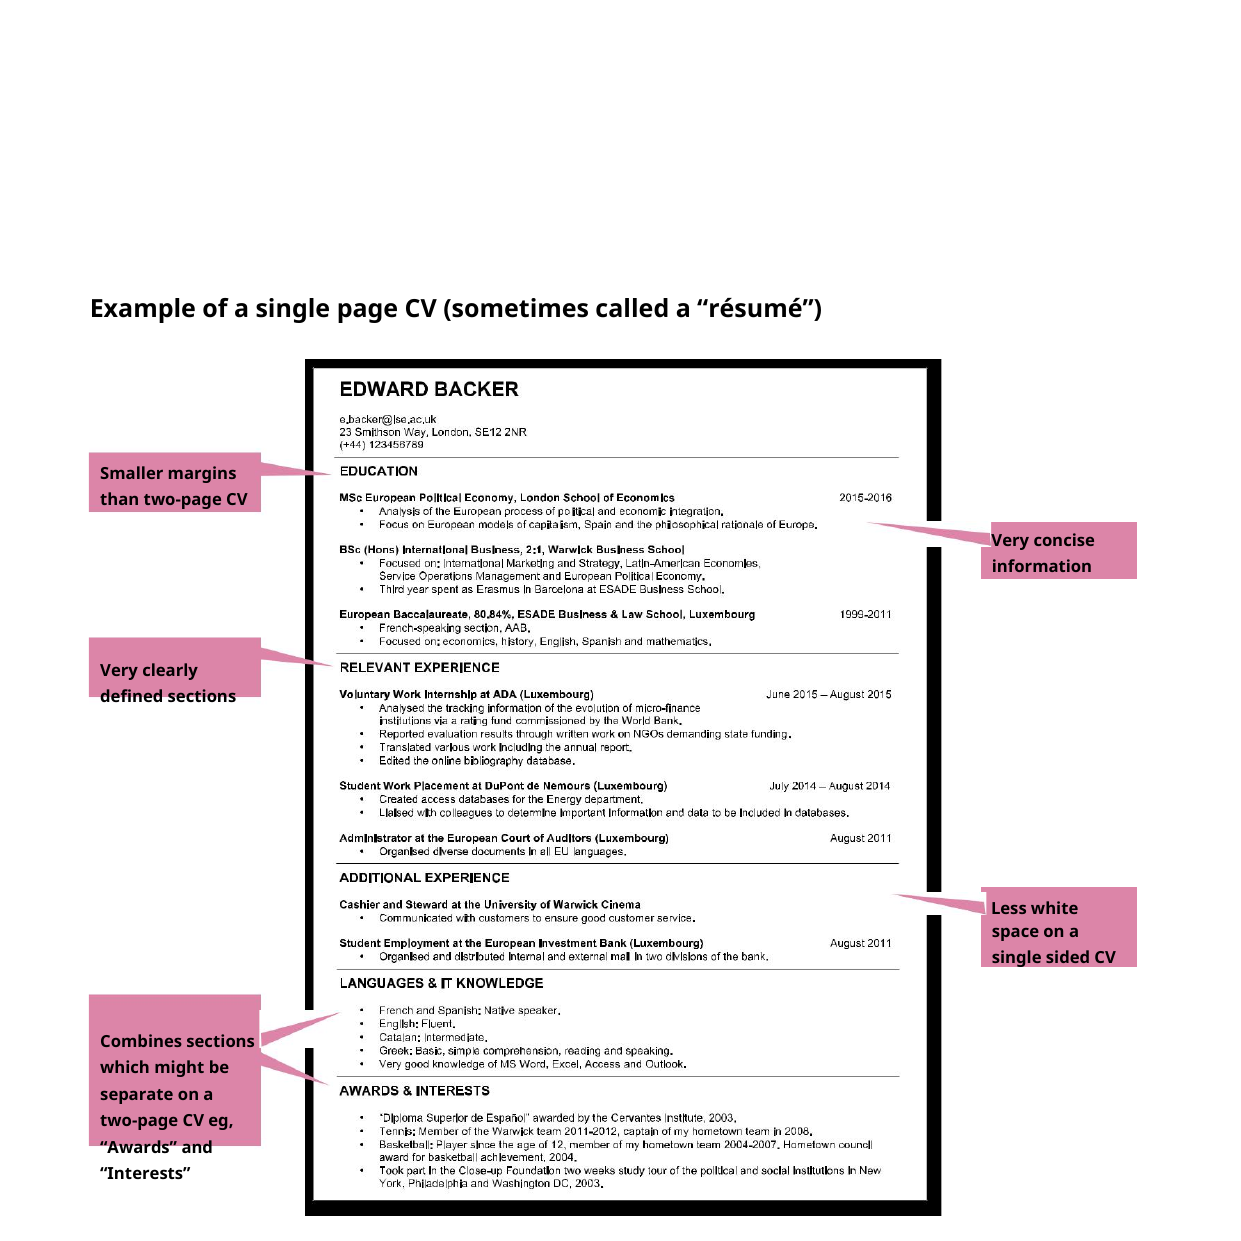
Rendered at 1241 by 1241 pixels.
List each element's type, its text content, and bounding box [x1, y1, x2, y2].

text “Interests” [100, 1162, 1152, 1184]
text Less white [889, 892, 1152, 919]
picture [88, 359, 992, 1216]
text Example of a single page CV (sometimes called a “résumé”) [89, 291, 1152, 325]
text which might be [100, 1056, 1152, 1078]
text separate on a [100, 1082, 1152, 1105]
text Smaller margins [100, 461, 1152, 484]
text Combines sections [100, 1010, 1152, 1053]
text “Awards” and [100, 1135, 1152, 1158]
text information [992, 554, 1152, 577]
text Very clearly [100, 658, 1152, 681]
text defined sections [100, 685, 1152, 707]
text than two-page CV [100, 488, 1152, 511]
text Very concise [864, 521, 1152, 551]
text space on a [992, 919, 1152, 942]
text two-page CV eg, [100, 1109, 1152, 1131]
text single sided CV [992, 946, 1152, 968]
